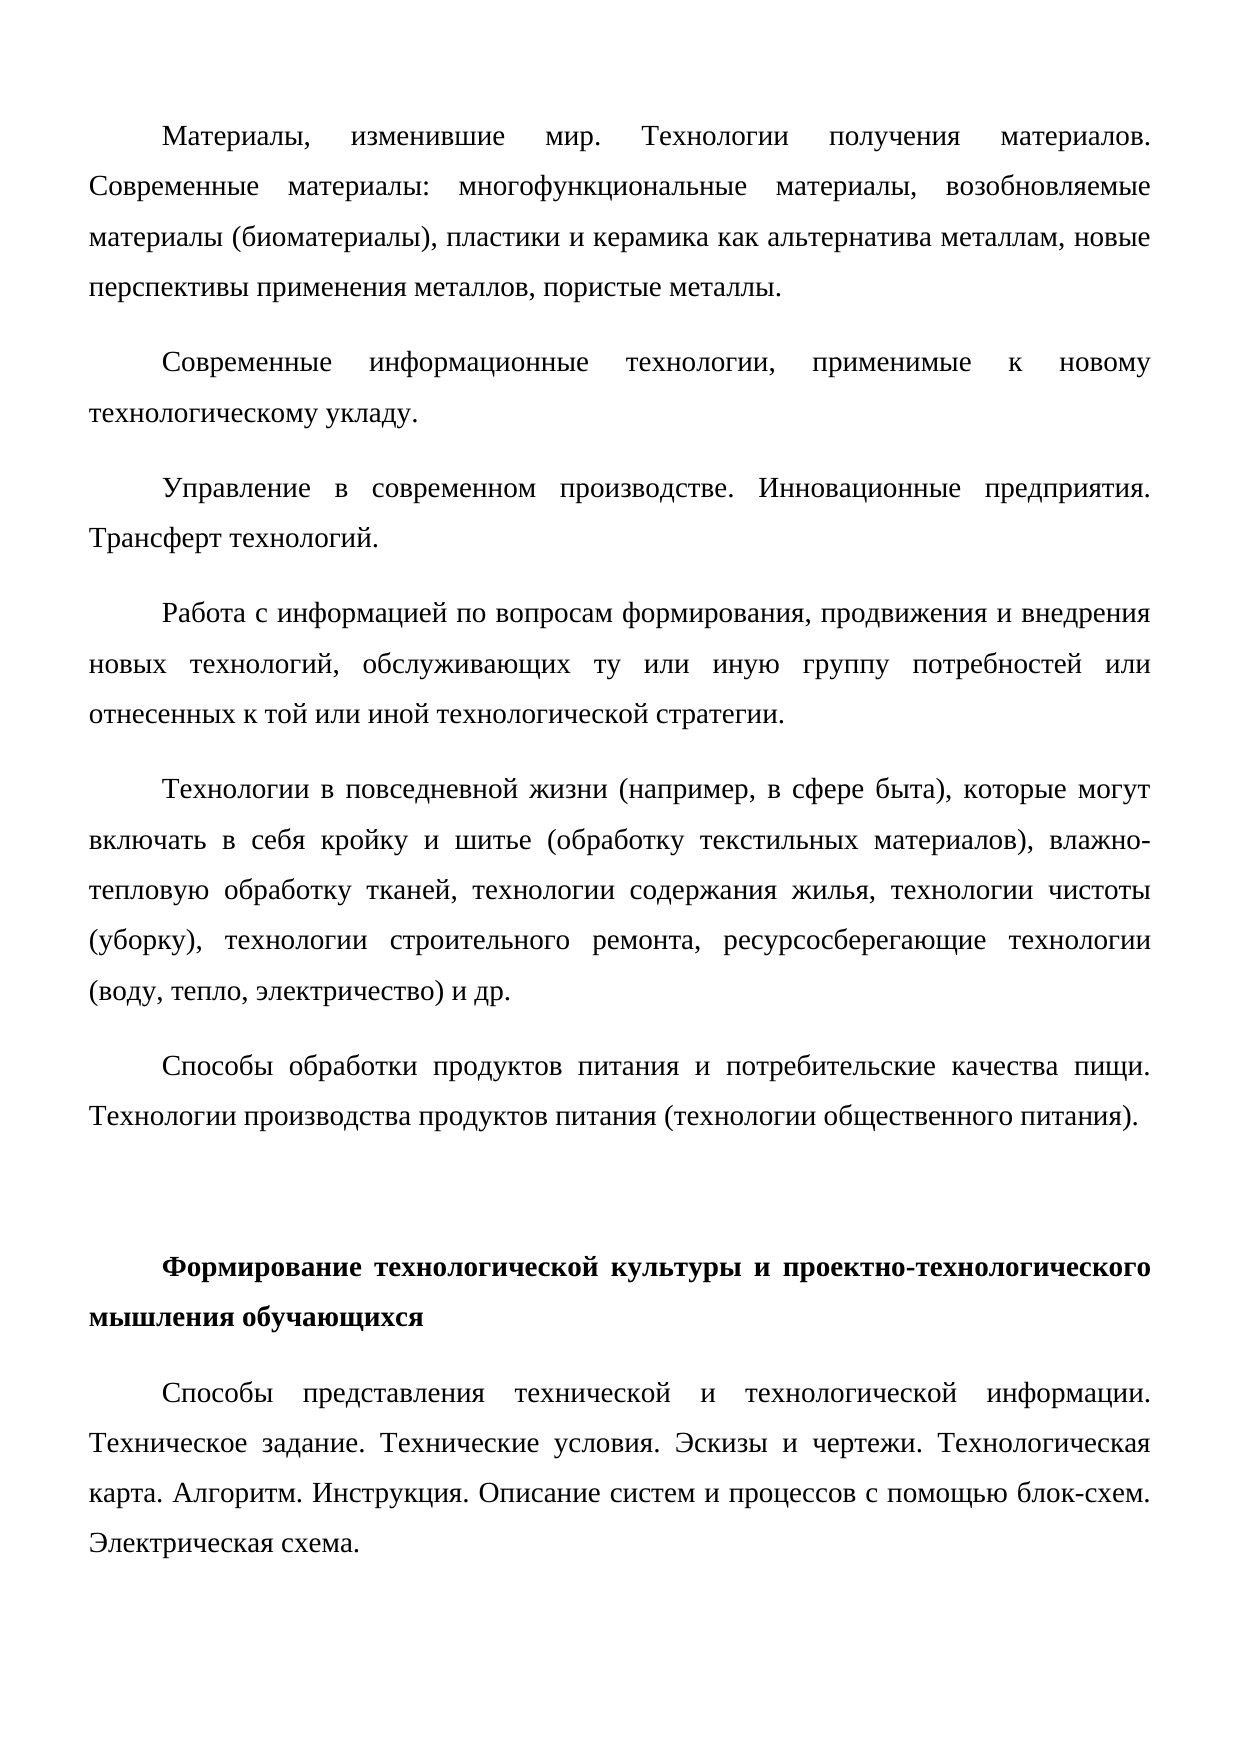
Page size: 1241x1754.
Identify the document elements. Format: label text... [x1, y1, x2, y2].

text Работа с информацией по вопросам формирования, продвижения и внедрения новых технологий, обслуживающих ту или иную группу потребностей или отнесенных к той или иной технологической стратегии. [89, 596, 1152, 730]
text Технологии в повседневной жизни (например, в сфере быта), которые могут включать в себя кройку и шитье (обработку текстильных материалов), влажно-тепловую обработку тканей, технологии содержания жилья, технологии чистоты (уборку), технологии строительного ремонта, ресурсосберегающие технологии (воду, тепло, электричество) и др. [89, 772, 1152, 1006]
text Способы обработки продуктов питания и потребительские качества пищи. Технологии производства продуктов питания (технологии общественного питания). [89, 1048, 1152, 1132]
text Управление в современном производстве. Инновационные предприятия. Трансферт технологий. [89, 470, 1152, 554]
text Формирование технологической культуры и проектно-технологического мышления обучающихся [89, 1249, 1152, 1333]
text Способы представления технической и технологической информации. Техническое задание. Технические условия. Эскизы и чертежи. Технологическая карта. Алгоритм. Инструкция. Описание систем и процессов с помощью блок-схем. Электрическая схема. [89, 1375, 1152, 1559]
text Современные информационные технологии, применимые к новому технологическому укладу. [89, 344, 1152, 428]
text Материалы, изменившие мир. Технологии получения материалов. Современные материалы: многофункциональные материалы, возобновляемые материалы (биоматериалы), пластики и керамика как альтернатива металлам, новые перспективы применения металлов, пористые металлы. [89, 118, 1152, 303]
